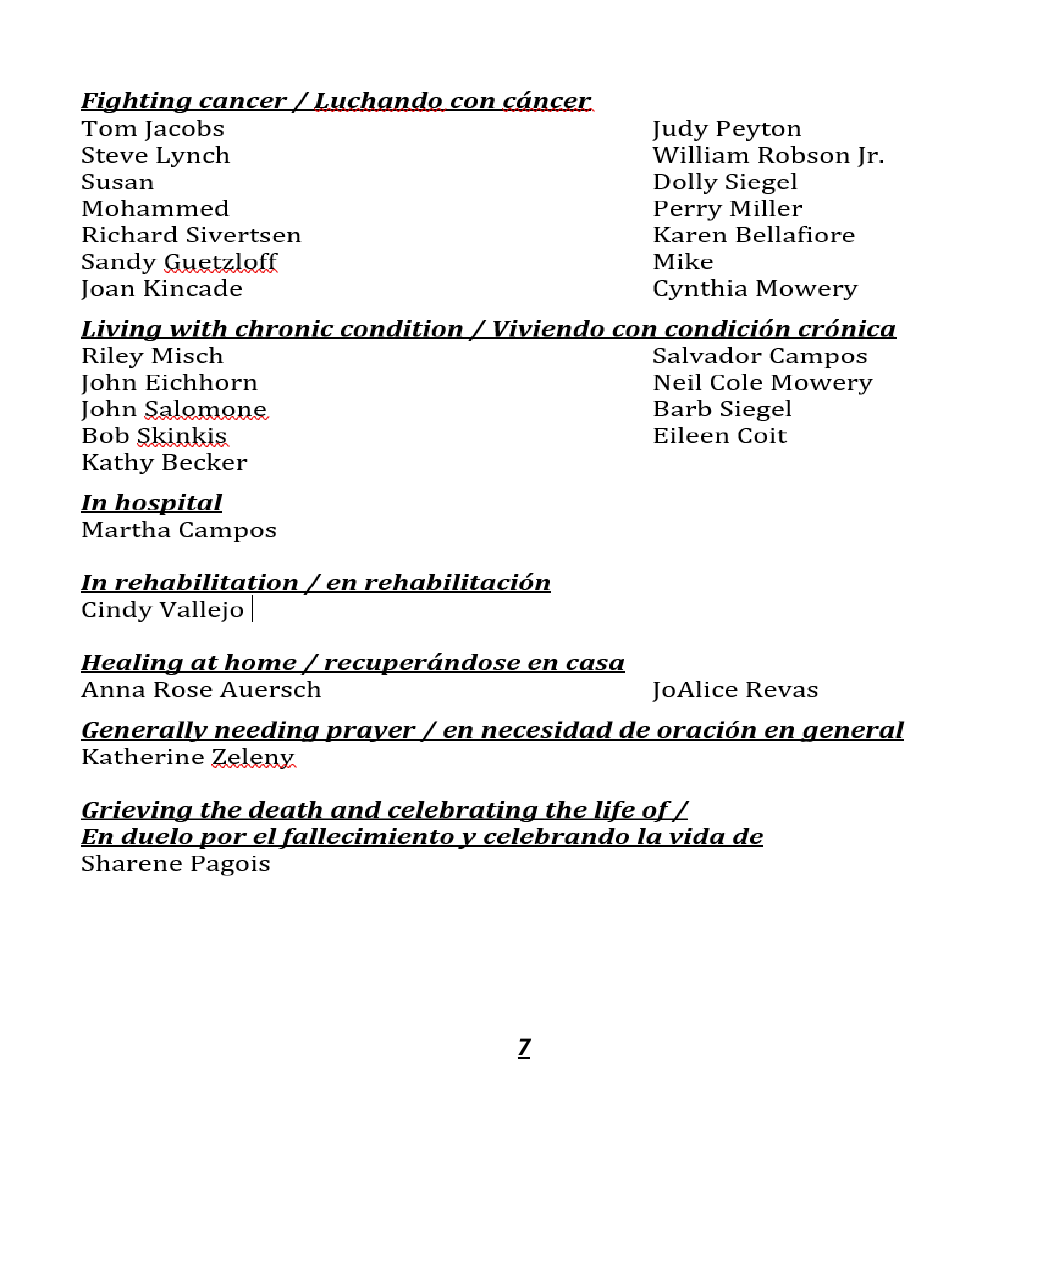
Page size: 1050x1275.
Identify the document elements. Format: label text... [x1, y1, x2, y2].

picture [64, 86, 908, 876]
text 7 [75, 1031, 975, 1062]
